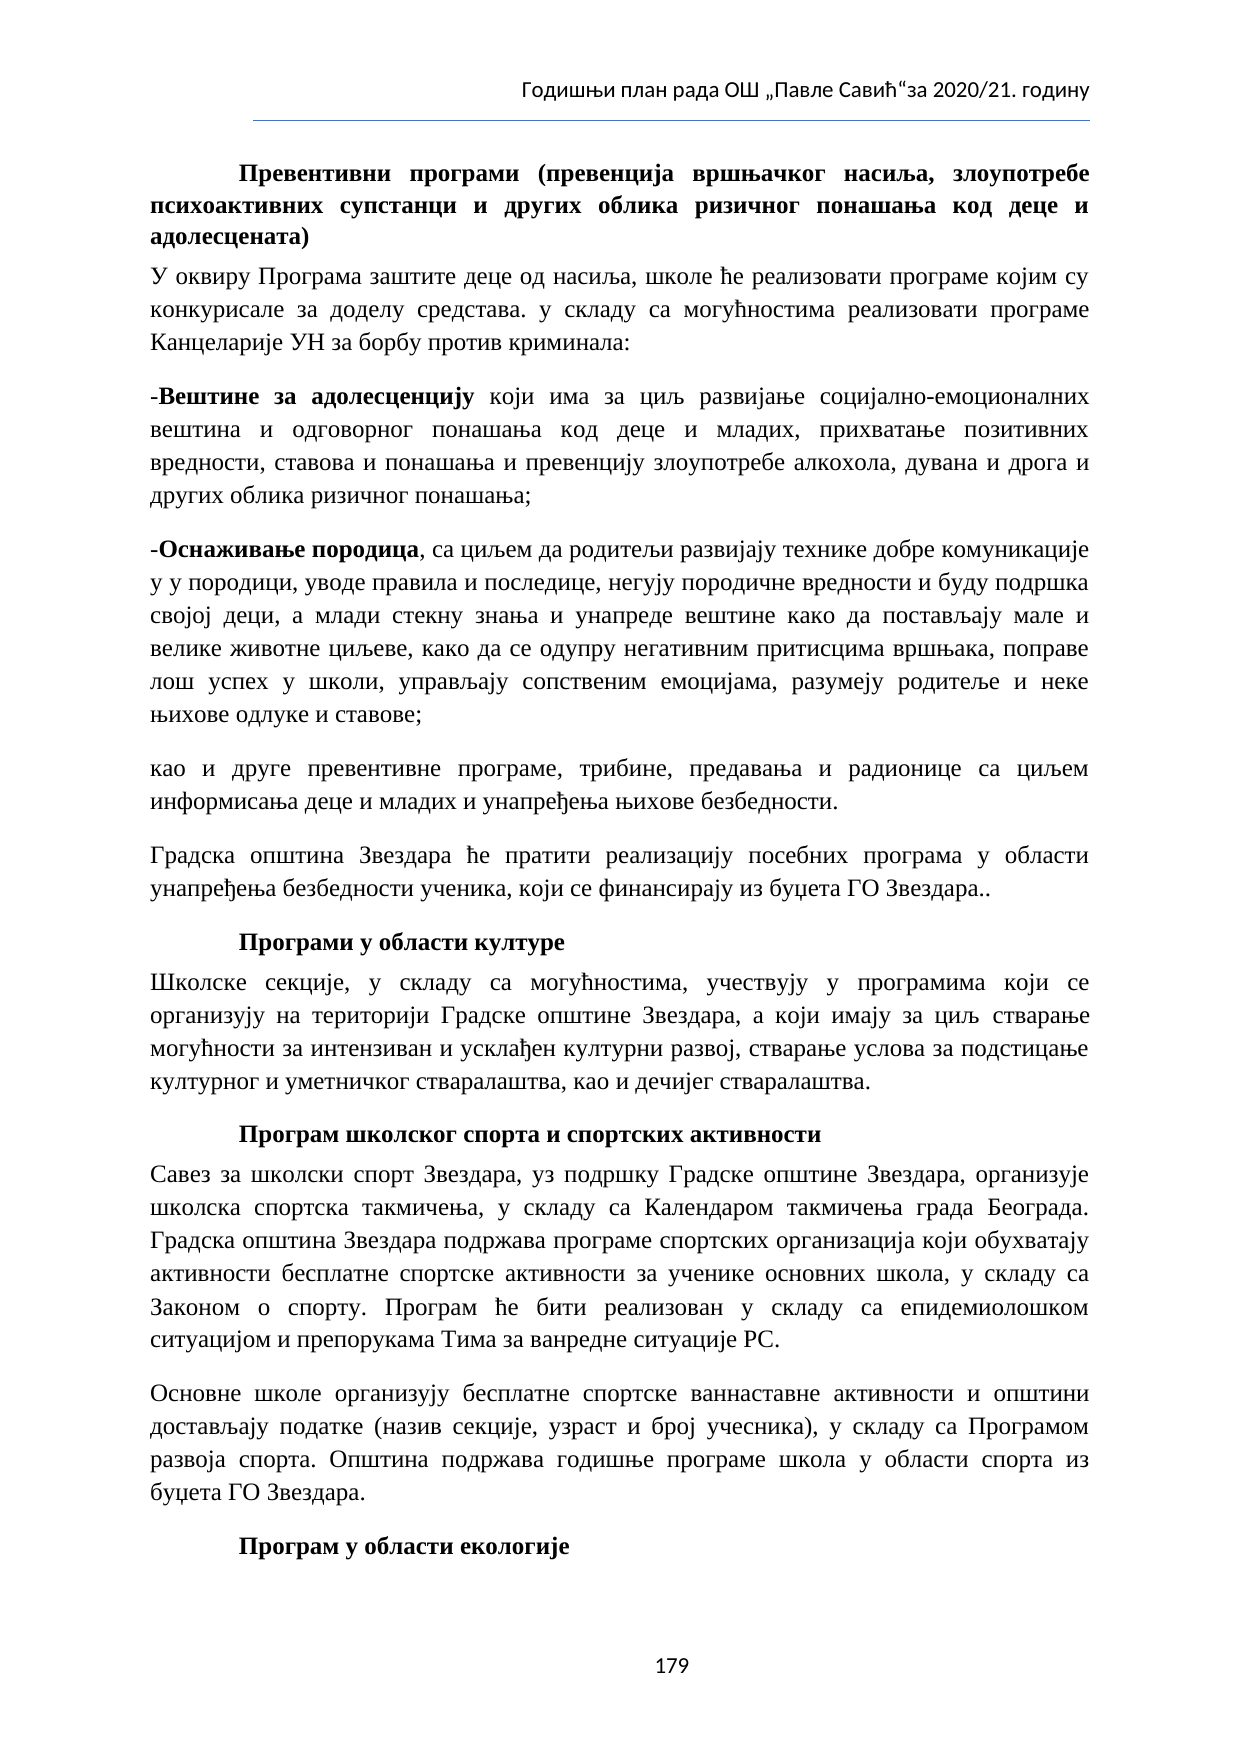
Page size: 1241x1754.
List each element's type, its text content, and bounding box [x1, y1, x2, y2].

text -Оснаживање породица, са циљем да родитељи развијају технике добре комуникације у у породици, уводе правила и последице, негују породичне вредности и буду подршка својој деци, а млади стекну знања и унапреде вештине како да постављају мале и велике животне циљеве, како да се одупру негативним притисцима вршњака, поправе лош успех у школи, управљају сопственим емоцијама, разумеју родитеље и неке њихове одлуке и ставове; [150, 534, 1090, 728]
text Градска општина Звездара ће пратити реализацију посебних програма у области унапређења безбедности ученика, који се финансирају из буџета ГО Звездара.. [150, 840, 1090, 902]
text -Вештине за адолесценцију који има за циљ развијање социјално-емоционалних вештина и одговорног понашања код деце и младих, прихватање позитивних вредности, ставова и понашања и превенцију злоупотребе алкохола, дувана и дрога и других облика ризичног понашања; [150, 381, 1090, 509]
text Превентивни програми (превенција вршњачког насиља, злоупотребе психоактивних супстанци и других облика ризичног понашања код деце и адолесцената) [150, 158, 1090, 250]
text Основне школе организују бесплатне спортске ваннаставне активности и општини достављају податке (назив секције, узраст и број учесника), у складу са Програмом развоја спортa. Општина подржава годишње програме школа у области спорта из буџета ГО Звездара. [150, 1378, 1090, 1506]
text У оквиру Програма заштите деце од насиља, школе ће реализовати програме којим су конкурисале за доделу средстава. у складу са могућностима реализовати програме Канцеларије УН за борбу против криминала: [150, 261, 1090, 356]
text Програми у области културе [150, 927, 1090, 956]
text Школске секције, у складу са могућностима, учествују у програмима који се организују на територији Градске општине Звездара, а који имају за циљ стварање могућности за интензиван и усклађен културни развој, стварање услова за подстицање културног и уметничког стваралаштва, као и дечијег стваралаштва. [150, 967, 1090, 1094]
text Програм школског спорта и спортских активности [150, 1119, 1090, 1148]
text Савез за школски спорт Звездара, уз подршку Градске општине Звездара, организује школска спортска такмичења, у складу са Календаром такмичења града Београда. Градска општина Звездара подржава програме спортских организација који обухватају активности бесплатне спортске активности за ученике основних школа, у складу са Законом о спорту. Програм ће бити реализован у складу са епидемиолошком ситуацијом и препорукама Тима за ванредне ситуације РС. [150, 1159, 1090, 1353]
text као и друге превентивне програме, трибине, предавања и радионице са циљем информисања деце и младих и унапређења њихове безбедности. [150, 753, 1090, 815]
text Програм у области екологије [150, 1531, 1090, 1560]
